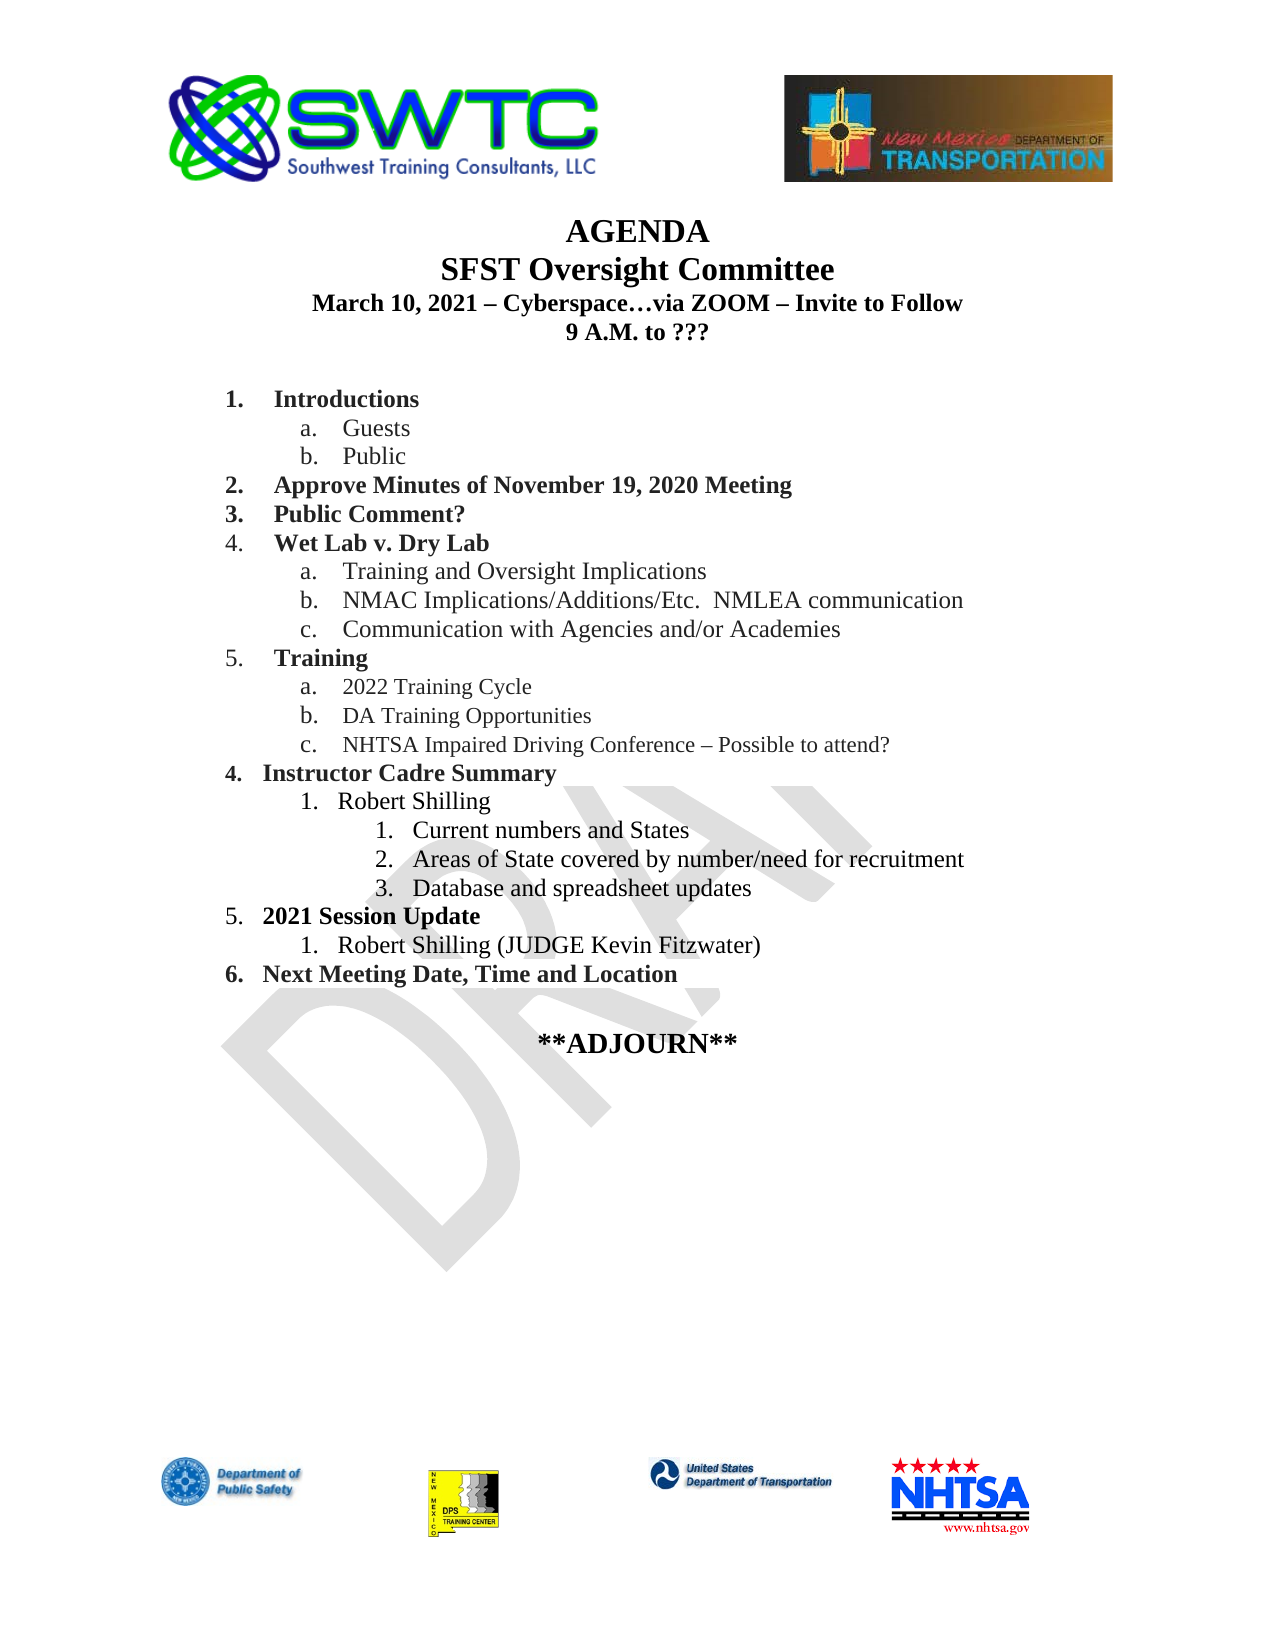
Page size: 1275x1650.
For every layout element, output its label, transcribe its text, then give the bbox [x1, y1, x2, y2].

list Instructor Cadre Summary [225, 758, 1125, 786]
text SFST Oversight Committee [150, 250, 1125, 288]
text AGENDA [150, 211, 1125, 250]
list Approve Minutes of November 19, 2020 Meeting [225, 470, 1125, 499]
list Public Comment? [225, 499, 1125, 528]
list 2021 Session Update [225, 901, 1125, 930]
list NHTSA Impaired Driving Conference – Possible to attend? [300, 729, 1125, 758]
list Guests [300, 413, 1125, 441]
list Training [225, 643, 1125, 671]
list Areas of State covered by number/need for recruitment [375, 844, 1125, 873]
picture [648, 1457, 834, 1490]
list Wet Lab v. Dry Lab [225, 528, 1125, 556]
picture [161, 75, 603, 184]
picture [891, 1457, 1030, 1535]
list Introductions [225, 384, 1125, 413]
picture [161, 1457, 304, 1506]
list NMAC Implications/Additions/Etc. NMLEA communication [300, 585, 1125, 614]
picture [404, 1457, 505, 1547]
list Database and spreadsheet updates [375, 873, 1125, 901]
text 9 A.M. to ??? [150, 317, 1125, 346]
list Public [300, 441, 1125, 470]
list DA Training Opportunities [300, 700, 1125, 729]
picture [784, 75, 1113, 182]
text March 10, 2021 – Cyberspace…via ZOOM – Invite to Follow [150, 288, 1125, 317]
list Robert Shilling (JUDGE Kevin Fitzwater) [300, 930, 1125, 959]
list Current numbers and States [375, 815, 1125, 844]
list Robert Shilling [300, 786, 1125, 815]
list Next Meeting Date, Time and Location [225, 959, 1125, 988]
text **ADJOURN** [150, 1026, 1125, 1060]
list Training and Oversight Implications [300, 556, 1125, 585]
list Communication with Agencies and/or Academies [300, 614, 1125, 643]
list 2022 Training Cycle [300, 671, 1125, 700]
